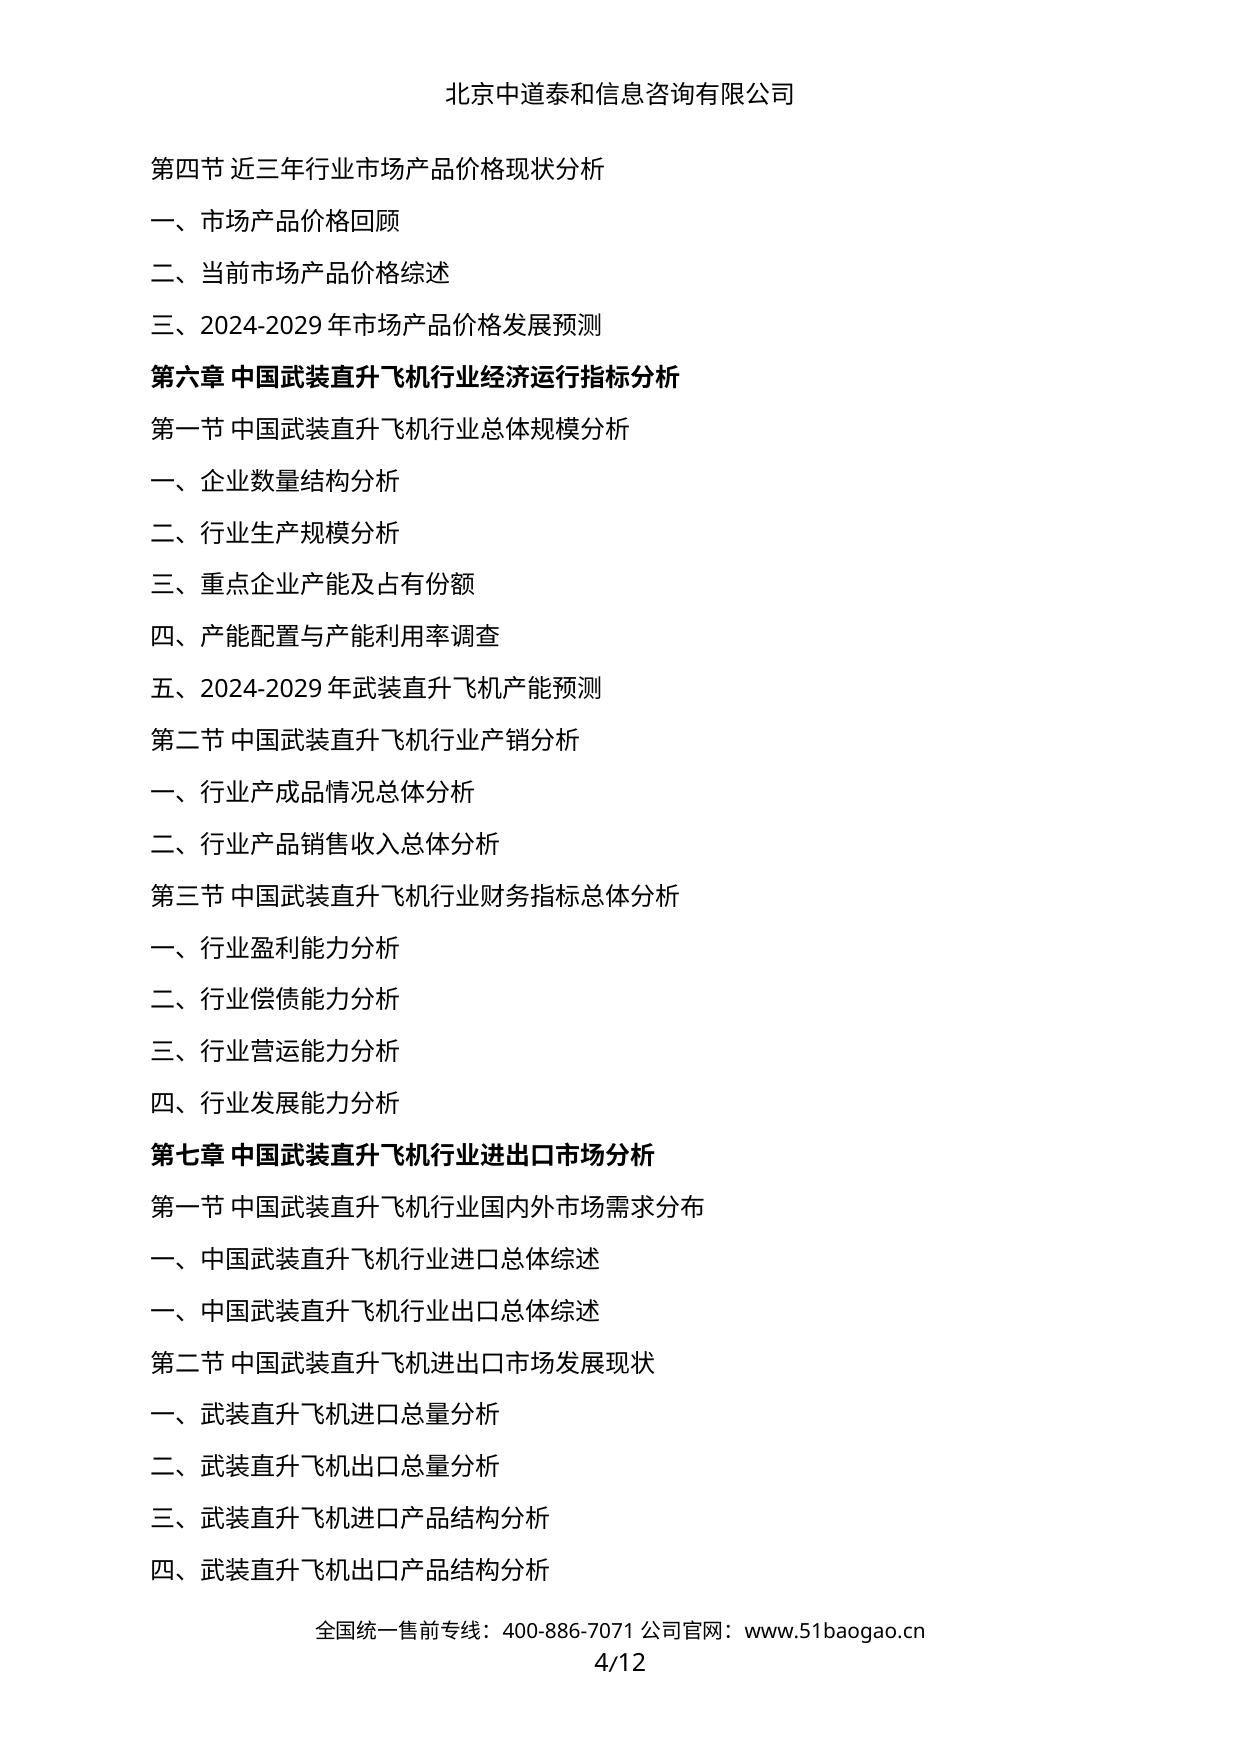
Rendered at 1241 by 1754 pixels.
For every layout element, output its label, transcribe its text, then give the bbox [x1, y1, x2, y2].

text 一、市场产品价格回顾 [150, 202, 1090, 238]
text 第三节 中国武装直升飞机行业财务指标总体分析 [150, 876, 1090, 912]
text 三、行业营运能力分析 [150, 1032, 1090, 1068]
text 第六章 中国武装直升飞机行业经济运行指标分析 [150, 357, 1090, 394]
text 二、行业生产规模分析 [150, 513, 1090, 549]
text 一、行业产成品情况总体分析 [150, 772, 1090, 809]
text 二、行业偿债能力分析 [150, 980, 1090, 1016]
text 五、2024-2029年武装直升飞机产能预测 [150, 669, 1090, 705]
text 第一节 中国武装直升飞机行业国内外市场需求分布 [150, 1187, 1090, 1224]
text 第七章 中国武装直升飞机行业进出口市场分析 [150, 1136, 1090, 1172]
text 第二节 中国武装直升飞机行业产销分析 [150, 721, 1090, 757]
text 三、2024-2029年市场产品价格发展预测 [150, 306, 1090, 342]
text 第四节 近三年行业市场产品价格现状分析 [150, 150, 1090, 186]
text 三、重点企业产能及占有份额 [150, 565, 1090, 601]
text 一、行业盈利能力分析 [150, 928, 1090, 964]
text 第一节 中国武装直升飞机行业总体规模分析 [150, 409, 1090, 446]
text 四、行业发展能力分析 [150, 1084, 1090, 1120]
text 三、武装直升飞机进口产品结构分析 [150, 1499, 1090, 1535]
text 四、武装直升飞机出口产品结构分析 [150, 1551, 1090, 1587]
text 二、当前市场产品价格综述 [150, 254, 1090, 290]
text 二、武装直升飞机出口总量分析 [150, 1447, 1090, 1483]
text 一、武装直升飞机进口总量分析 [150, 1395, 1090, 1431]
text 四、产能配置与产能利用率调查 [150, 617, 1090, 653]
text 二、行业产品销售收入总体分析 [150, 824, 1090, 861]
text 一、企业数量结构分析 [150, 461, 1090, 497]
text 第二节 中国武装直升飞机进出口市场发展现状 [150, 1343, 1090, 1379]
text 一、中国武装直升飞机行业进口总体综述 [150, 1239, 1090, 1276]
text 一、中国武装直升飞机行业出口总体综述 [150, 1291, 1090, 1327]
